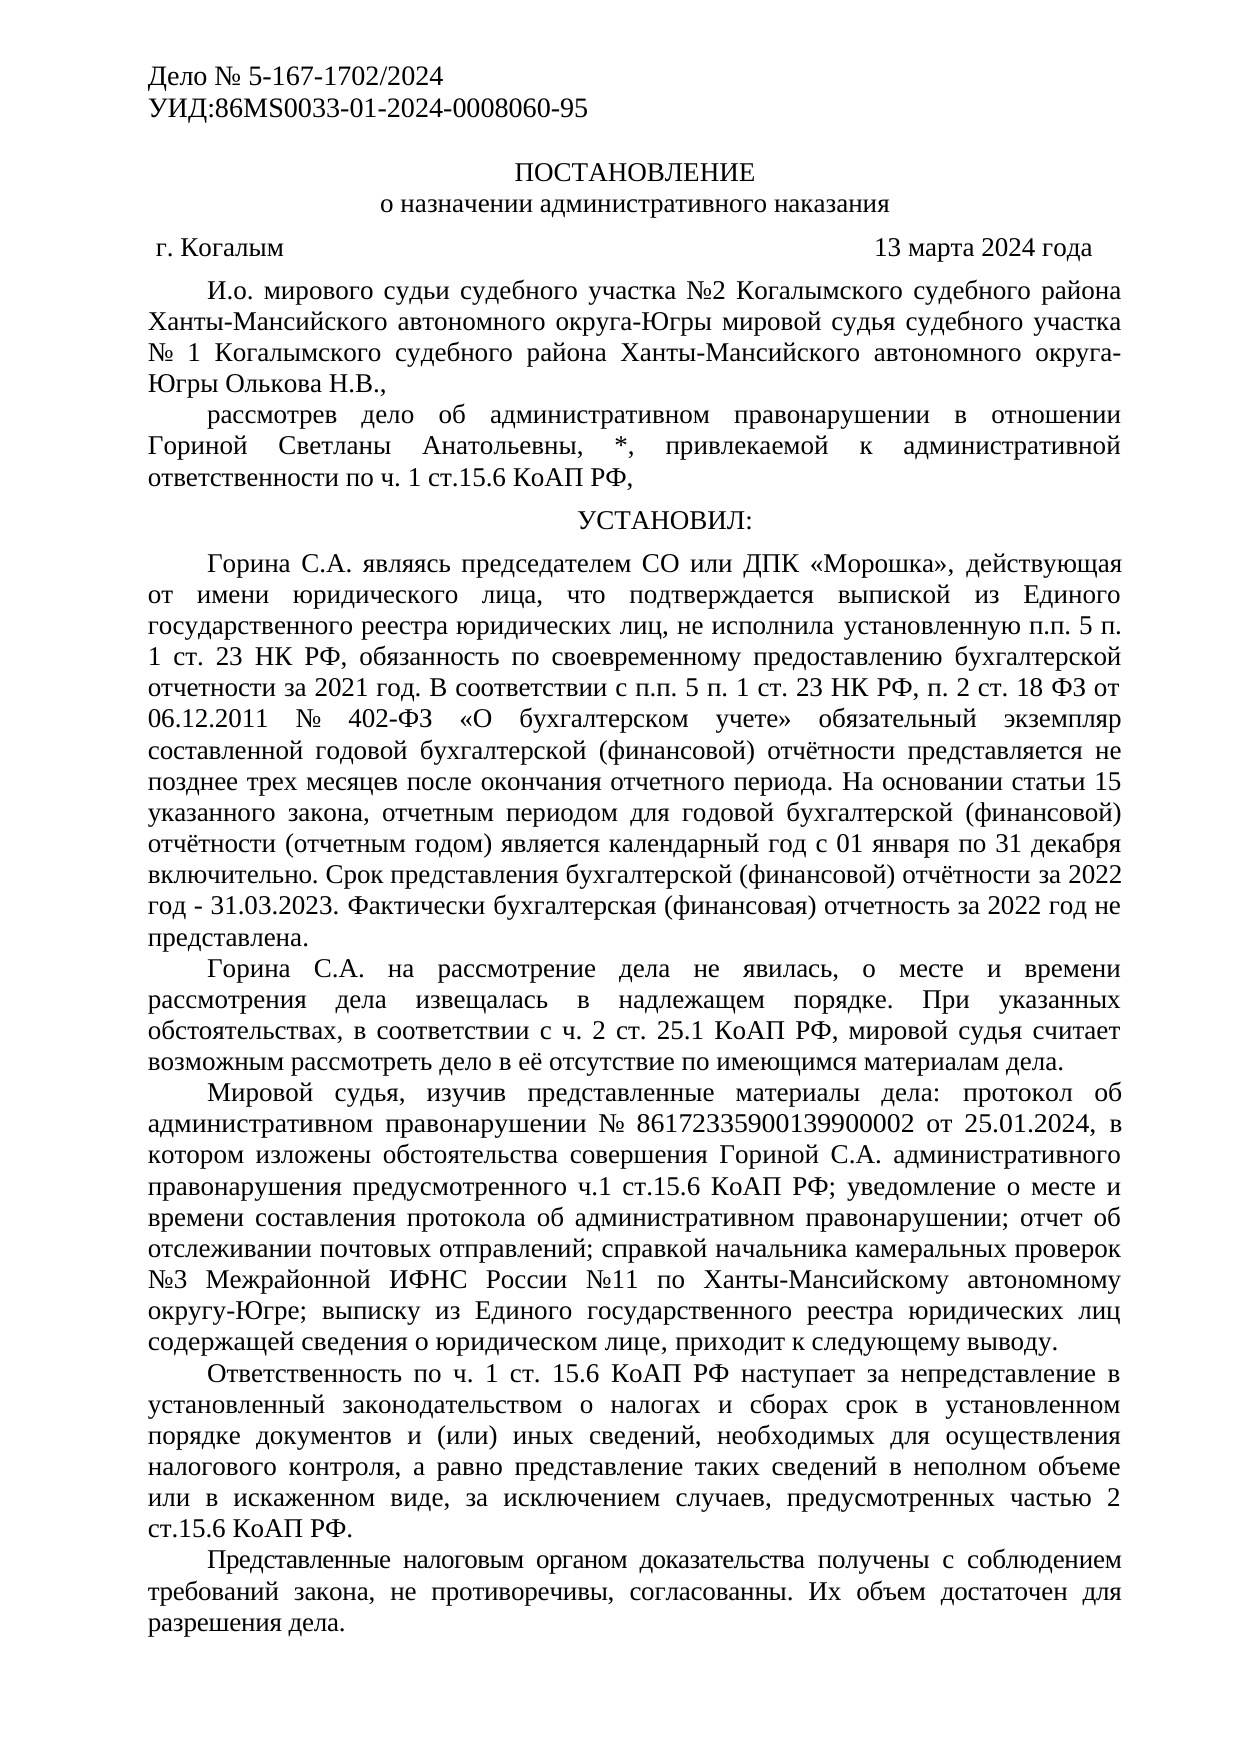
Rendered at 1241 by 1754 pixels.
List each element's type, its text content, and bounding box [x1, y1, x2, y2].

text рассмотрев дело об административном правонарушении в отношении Гориной Светланы Анатольевны, *, привлекаемой к административной ответственности по ч. 1 ст.15.6 КоАП РФ, [148, 398, 1122, 492]
text о назначении административного наказания [148, 187, 1122, 219]
text Горина С.А. на рассмотрение дела не явилась, о месте и времени рассмотрения дела извещалась в надлежащем порядке. При указанных обстоятельствах, в соответствии с ч. 2 ст. 25.1 КоАП РФ, мировой судья считает возможным рассмотреть дело в её отсутствие по имеющимся материалам дела. [148, 952, 1122, 1076]
text И.о. мирового судьи судебного участка №2 Когалымского судебного района Ханты-Мансийского автономного округа-Югры мировой судья судебного участка № 1 Когалымского судебного района Ханты-Мансийского автономного округа-Югры Олькова Н.В., [148, 274, 1122, 398]
text Горина С.А. являясь председателем СО или ДПК «Морошка», действующая от имени юридического лица, что подтверждается выпиской из Единого государственного реестра юридических лиц, не исполнила установленную п.п. 5 п. 1 ст. 23 НК РФ, обязанность по своевременному предоставлению бухгалтерской отчетности за 2021 год. В соответствии с п.п. 5 п. 1 ст. 23 НК РФ, п. 2 ст. 18 ФЗ от 06.12.2011 № 402-ФЗ «О бухгалтерском учете» обязательный экземпляр составленной годовой бухгалтерской (финансовой) отчётности представляется не позднее трех месяцев после окончания отчетного периода. На основании статьи 15 указанного закона, отчетным периодом для годовой бухгалтерской (финансовой) отчётности (отчетным годом) является календарный год с 01 января по 31 декабря включительно. Срок представления бухгалтерской (финансовой) отчётности за 2022 год - 31.03.2023. Фактически бухгалтерская (финансовая) отчетность за 2022 год не представлена. [148, 547, 1122, 952]
title Дело № 5-167-1702/2024 [148, 59, 1122, 92]
text Мировой судья, изучив представленные материалы дела: протокол об административном правонарушении № 86172335900139900002 от 25.01.2024, в котором изложены обстоятельства совершения Гориной С.А. административного правонарушения предусмотренного ч.1 ст.15.6 КоАП РФ; уведомление о месте и времени составления протокола об административном правонарушении; отчет об отслеживании почтовых отправлений; справкой начальника камеральных проверок №3 Межрайонной ИФНС России №11 по Ханты-Мансийскому автономному округу-Югре; выписку из Единого государственного реестра юридических лиц содержащей сведения о юридическом лице, приходит к следующему выводу. [148, 1076, 1122, 1357]
title УИД:86МS0033-01-2024-0008060-95 [148, 92, 1122, 124]
text Ответственность по ч. 1 ст. 15.6 КоАП РФ наступает за непредставление в установленный законодательством о налогах и сборах срок в установленном порядке документов и (или) иных сведений, необходимых для осуществления налогового контроля, а равно представление таких сведений в неполном объеме или в искаженном виде, за исключением случаев, предусмотренных частью 2 ст.15.6 КоАП РФ. [148, 1357, 1122, 1543]
text ПОСТАНОВЛЕНИЕ [148, 156, 1122, 187]
text УСТАНОВИЛ: [148, 504, 1122, 535]
text г. Когалым 13 марта 2024 года [148, 231, 1122, 274]
text Представленные налоговым органом доказательства получены с соблюдением требований закона, не противоречивы, согласованны. Их объем достаточен для разрешения дела. [148, 1543, 1122, 1637]
